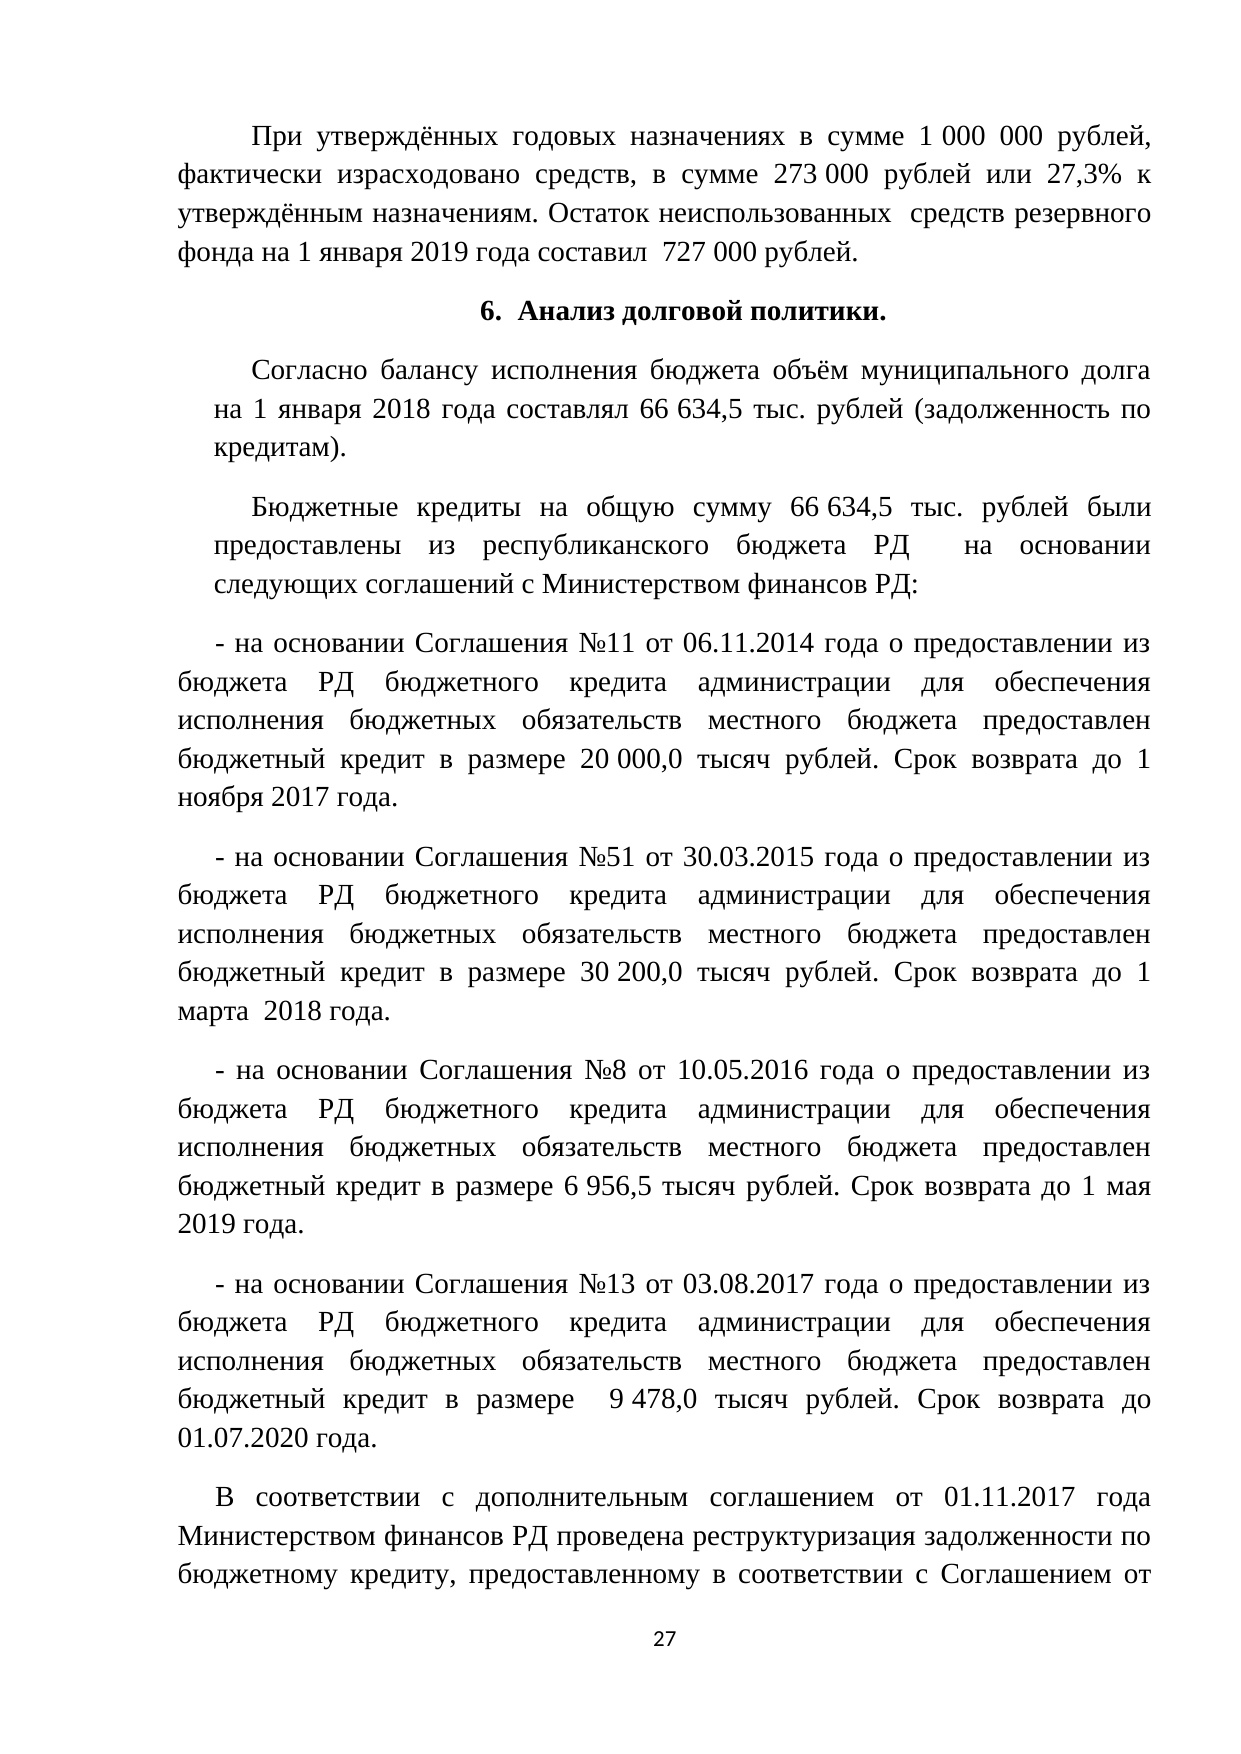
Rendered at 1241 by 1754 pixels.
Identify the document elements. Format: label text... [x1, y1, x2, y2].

text - на основании Соглашения №11 от 06.11.2014 года о предоставлении из бюджета РД бюджетного кредита администрации для обеспечения исполнения бюджетных обязательств местного бюджета предоставлен бюджетный кредит в размере 20 000,0 тысяч рублей. Срок возврата до 1 ноября 2017 года. [177, 625, 1152, 813]
text Согласно балансу исполнения бюджета объём муниципального долга на 1 января 2018 года составлял 66 634,5 тыс. рублей (задолженность по кредитам). [213, 352, 1152, 463]
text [177, 1479, 1152, 1590]
text - на основании Соглашения №51 от 30.03.2015 года о предоставлении из бюджета РД бюджетного кредита администрации для обеспечения исполнения бюджетных обязательств местного бюджета предоставлен бюджетный кредит в размере 30 200,0 тысяч рублей. Срок возврата до 1 марта 2018 года. [177, 839, 1152, 1027]
text - на основании Соглашения №13 от 03.08.2017 года о предоставлении из бюджета РД бюджетного кредита администрации для обеспечения исполнения бюджетных обязательств местного бюджета предоставлен бюджетный кредит в размере 9 478,0 тысяч рублей. Срок возврата до 01.07.2020 года. [177, 1266, 1152, 1454]
list Анализ долговой политики. [215, 293, 1152, 327]
text При утверждённых годовых назначениях в сумме 1 000 000 рублей, фактически израсходовано средств, в сумме 273 000 рублей или 27,3% к утверждённым назначениям. Остаток неиспользованных средств резервного фонда на 1 января 2019 года составил 727 000 рублей. [177, 118, 1152, 267]
text - на основании Соглашения №8 от 10.05.2016 года о предоставлении из бюджета РД бюджетного кредита администрации для обеспечения исполнения бюджетных обязательств местного бюджета предоставлен бюджетный кредит в размере 6 956,5 тысяч рублей. Срок возврата до 1 мая 2019 года. [177, 1052, 1152, 1240]
text Бюджетные кредиты на общую сумму 66 634,5 тыс. рублей были предоставлены из республиканского бюджета РД на основании следующих соглашений с Министерством финансов РД: [213, 489, 1152, 599]
